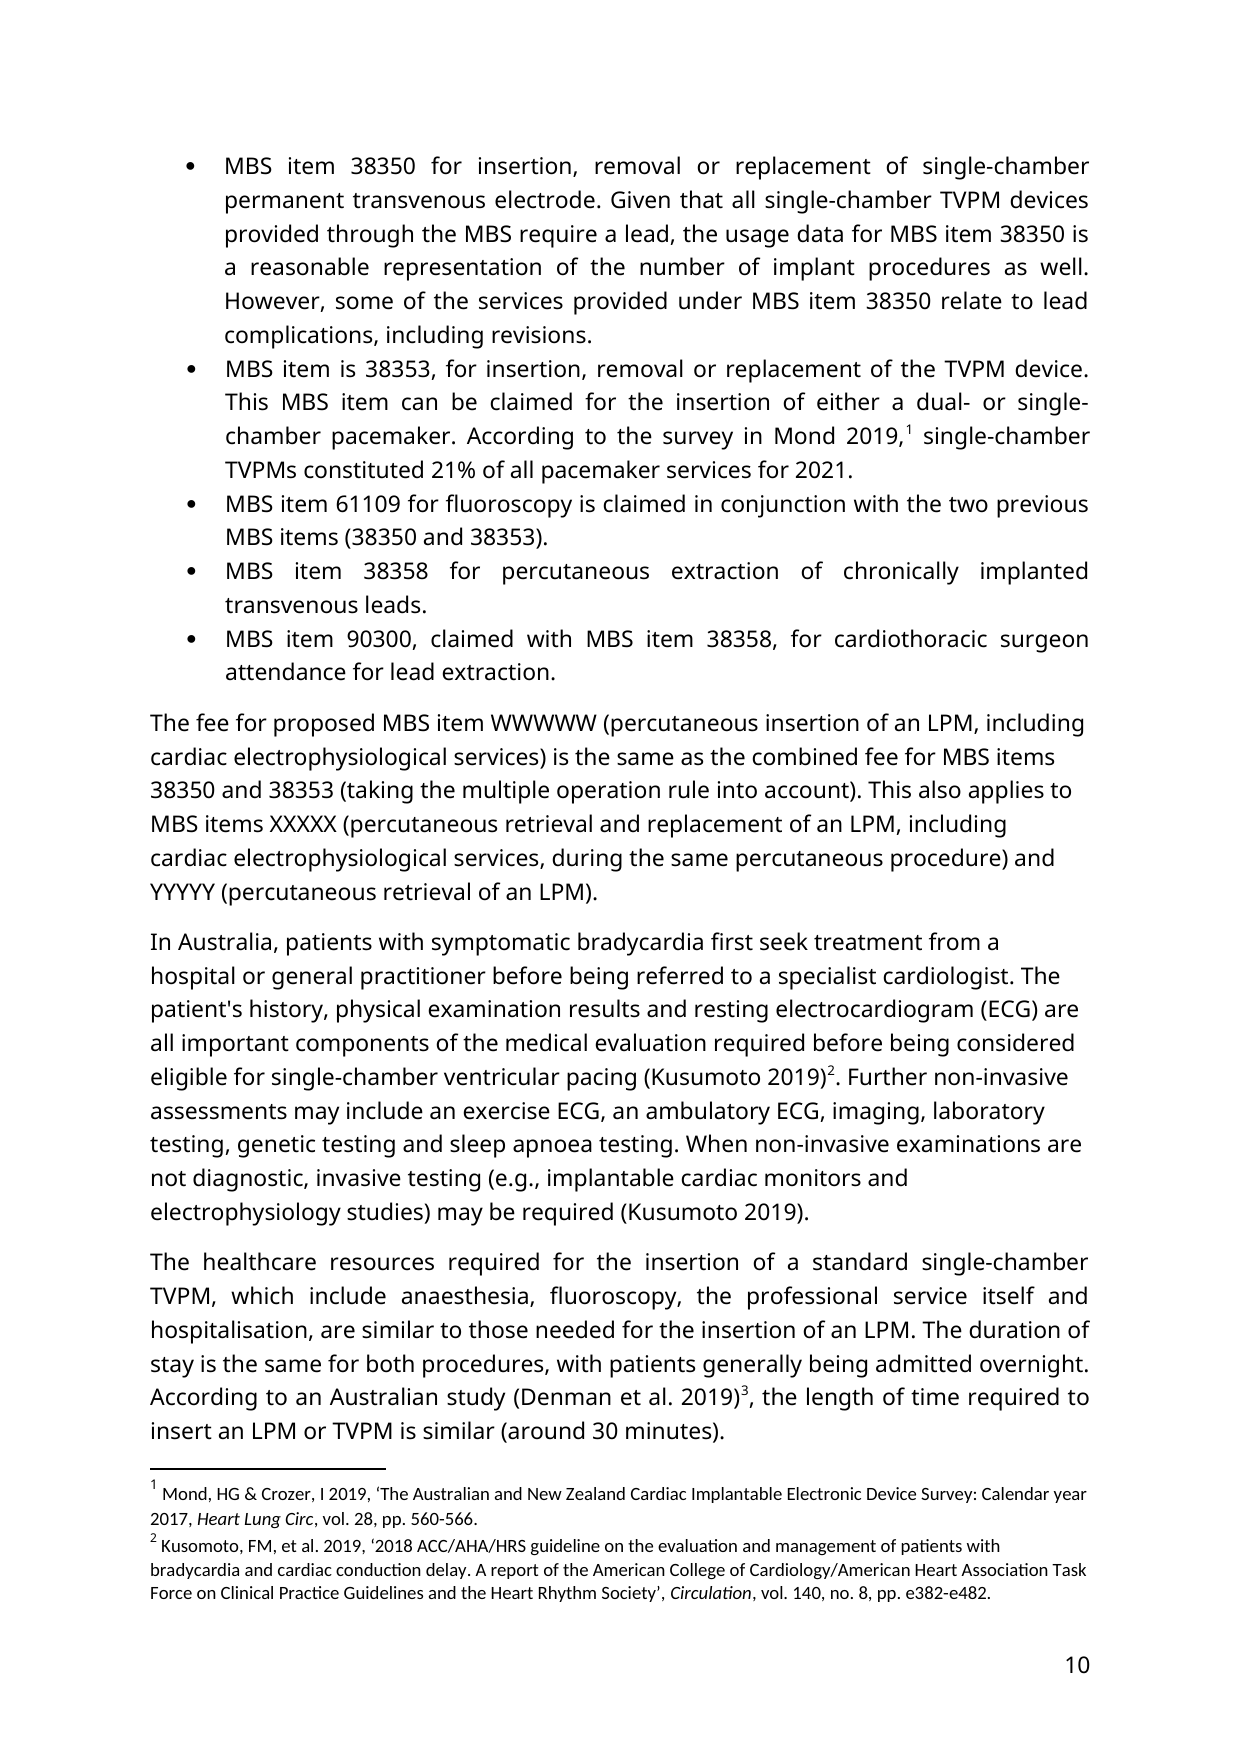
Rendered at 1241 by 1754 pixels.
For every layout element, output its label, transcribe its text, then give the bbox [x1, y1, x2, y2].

list MBS item 38350 for insertion, removal or replacement of single-chamber permanent transvenous electrode. Given that all single-chamber TVPM devices provided through the MBS require a lead, the usage data for MBS item 38350 is a reasonable representation of the number of implant procedures as well. However, some of the services provided under MBS item 38350 relate to lead complications, including revisions. [186, 150, 1090, 350]
list MBS item 38358 for percutaneous extraction of chronically implanted transvenous leads. [187, 555, 1090, 620]
text The fee for proposed MBS item WWWWW (percutaneous insertion of an LPM, including cardiac electrophysiological services) is the same as the combined fee for MBS items 38350 and 38353 (taking the multiple operation rule into account). This also applies to MBS items XXXXX (percutaneous retrieval and replacement of an LPM, including cardiac electrophysiological services, during the same percutaneous procedure) and YYYYY (percutaneous retrieval of an LPM). [150, 707, 1090, 907]
text The healthcare resources required for the insertion of a standard single-chamber TVPM, which include anaesthesia, fluoroscopy, the professional service itself and hospitalisation, are similar to those needed for the insertion of an LPM. The duration of stay is the same for both procedures, with patients generally being admitted overnight. According to an Australian study (Denman et al. 2019), the length of time required to insert an LPM or TVPM is similar (around 30 minutes). [150, 1246, 1090, 1446]
list MBS item is 38353, for insertion, removal or replacement of the TVPM device. This MBS item can be claimed for the insertion of either a dual- or single-chamber pacemaker. According to the survey in Mond 2019, single-chamber TVPMs constituted 21% of all pacemaker services for 2021. [187, 352, 1090, 485]
list MBS item 61109 for fluoroscopy is claimed in conjunction with the two previous MBS items (38350 and 38353). [187, 487, 1090, 552]
text In Australia, patients with symptomatic bradycardia first seek treatment from a hospital or general practitioner before being referred to a specialist cardiologist. The patient's history, physical examination results and resting electrocardiogram (ECG) are all important components of the medical evaluation required before being considered eligible for single-chamber ventricular pacing (Kusumoto 2019). Further non-invasive assessments may include an exercise ECG, an ambulatory ECG, imaging, laboratory testing, genetic testing and sleep apnoea testing. When non-invasive examinations are not diagnostic, invasive testing (e.g., implantable cardiac monitors and electrophysiology studies) may be required (Kusumoto 2019). [150, 926, 1090, 1227]
list MBS item 90300, claimed with MBS item 38358, for cardiothoracic surgeon attendance for lead extraction. [187, 622, 1090, 687]
